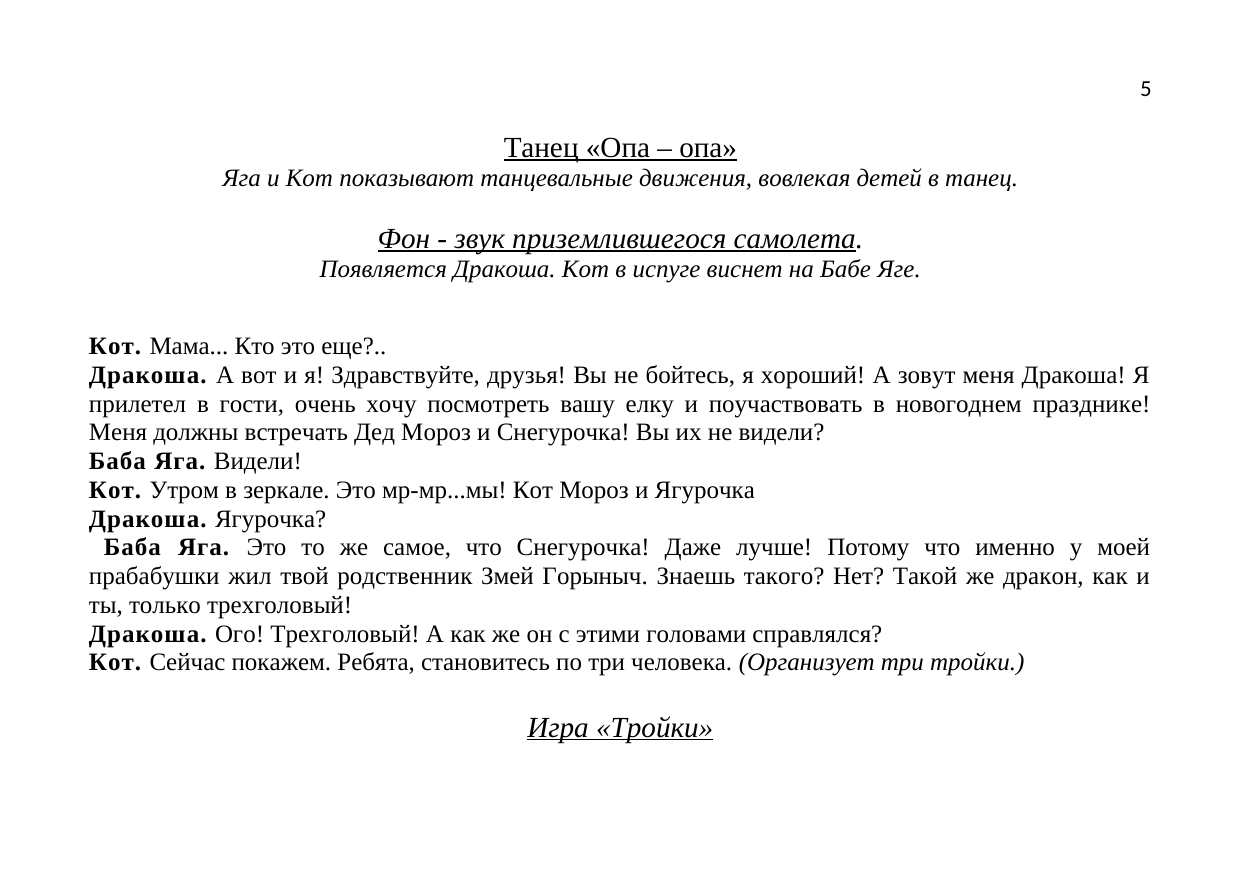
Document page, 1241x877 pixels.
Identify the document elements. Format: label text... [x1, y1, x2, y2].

text Баба Яга. Видели! [89, 446, 1152, 475]
text Яга и Кот показывают танцевальные движения, вовлекая детей в танец. [89, 163, 1152, 192]
text Кот. Мама... Кто это еще?.. [89, 331, 1152, 360]
text Танец «Опа – опа» [89, 130, 1152, 163]
text Появляется Дракоша. Кот в испуге виснет на Бабе Яге. [89, 254, 1152, 283]
text Дракоша. Ого! Трехголовый! А как же он с этими головами справлялся? [89, 619, 1152, 647]
text Дракоша. Ягурочка? [89, 504, 1152, 532]
text Кот. Утром в зеркале. Это мр-мр...мы! Кот Мороз и Ягурочка [89, 475, 1152, 504]
text Кот. Сейчас покажем. Ребята, становитесь по три человека. (Организует три тройки.) [89, 647, 1152, 676]
text Дракоша. А вот и я! Здравствуйте, друзья! Вы не бойтесь, я хороший! А зовут меня Дракоша! Я прилетел в гости, очень хочу посмотреть вашу елку и поучаствовать в новогоднем празднике! Меня должны встречать Дед Мороз и Снегурочка! Вы их не видели? [89, 360, 1152, 446]
text Фон - звук приземлившегося самолета. [89, 221, 1152, 254]
text Игра «Тройки» [89, 710, 1152, 743]
text Баба Яга. Это то же самое, что Снегурочка! Даже лучше! Потому что именно у моей прабабушки жил твой родственник Змей Горыныч. Знаешь такого? Нет? Такой же дракон, как и ты, только трехголовый! [89, 532, 1152, 619]
